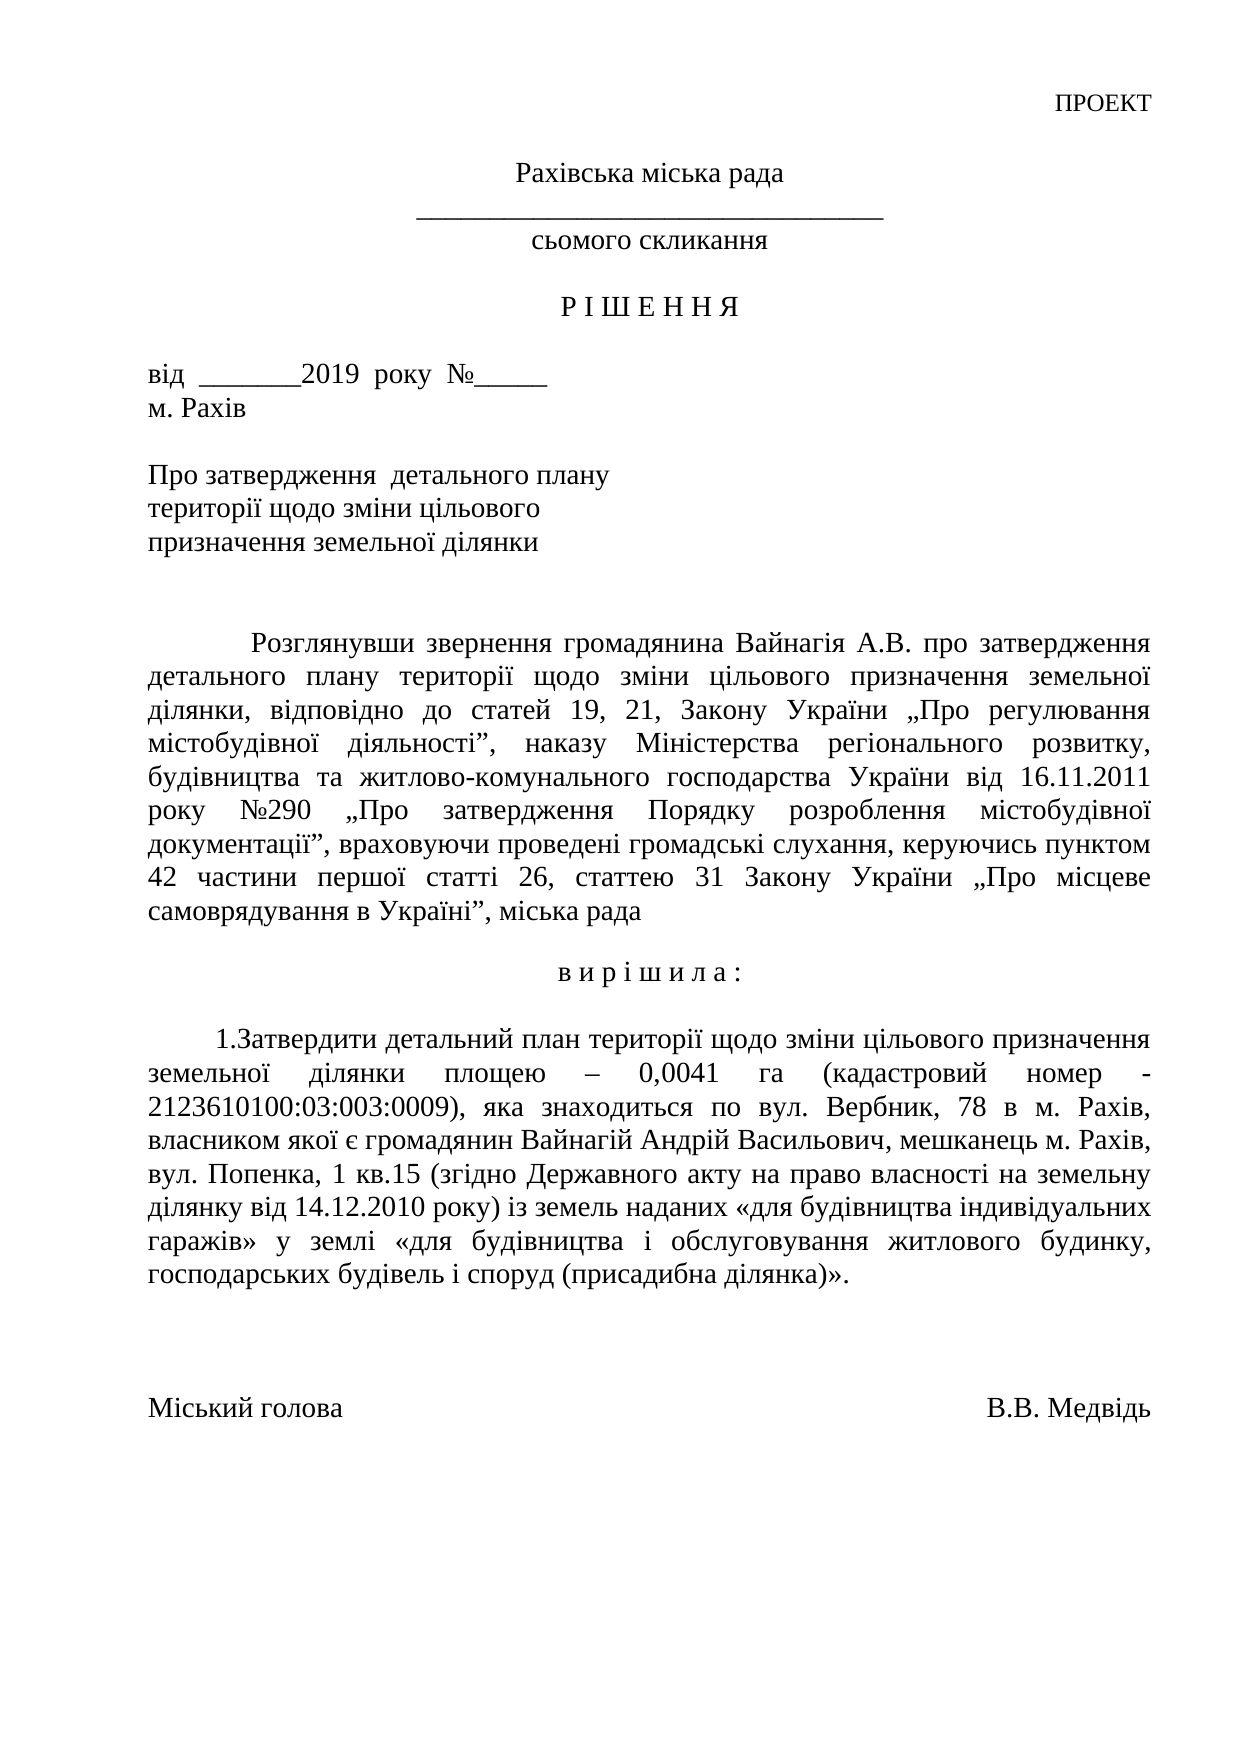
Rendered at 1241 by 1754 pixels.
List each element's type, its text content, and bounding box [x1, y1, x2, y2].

text Розглянувши звернення громадянина Вайнагія А.В. про затвердження детального плану території щодо зміни цільового призначення земельної ділянки, відповідно до статей 19, 21, Закону України „Про регулювання містобудівної діяльності”, наказу Міністерства регіонального розвитку, будівництва та житлово-комунального господарства України від 16.11.2011 року №290 „Про затвердження Порядку розроблення містобудівної документації”, враховуючи проведені громадські слухання, керуючись пунктом 42 частини першої статті 26, статтею 31 Закону України „Про місцеве самоврядування в Україні”, міська рада [148, 625, 1152, 927]
text Р І Ш Е Н Н Я [148, 289, 1152, 323]
text Міський голова В.В. Медвідь [148, 1391, 1152, 1424]
text Про затвердження детального плану [148, 457, 1152, 491]
text від _______2019 року №_____ [148, 356, 1152, 390]
text ________________________________ [148, 189, 1152, 222]
text території щодо зміни цільового [148, 491, 1152, 524]
text м. Рахів [148, 390, 1137, 423]
text ПРОЕКТ [148, 88, 1152, 117]
text 1.Затвердити детальний план території щодо зміни цільового призначення земельної ділянки площею – (кадастровий номер - 2123610100:03:003:0009), яка знаходиться по вул. Вербник, 78 в м. Рахів, власником якої є громадянин Вайнагій Андрій Васильович, мешканець м. Рахів, вул. Попенка, 1 кв.15 (згідно Державного акту на право власності на земельну ділянку від 14.12.2010 року) із земель наданих «для будівництва індивідуальних гаражів» у землі «для будівництва і обслуговування житлового будинку, господарських будівель і споруд (присадибна ділянка)». [148, 1022, 1152, 1290]
text в и р і ш и л а : [148, 954, 1152, 988]
text сьомого скликання [148, 222, 1152, 256]
text призначення земельної ділянки [148, 524, 1152, 558]
text Рахівська міська рада [148, 155, 1152, 189]
